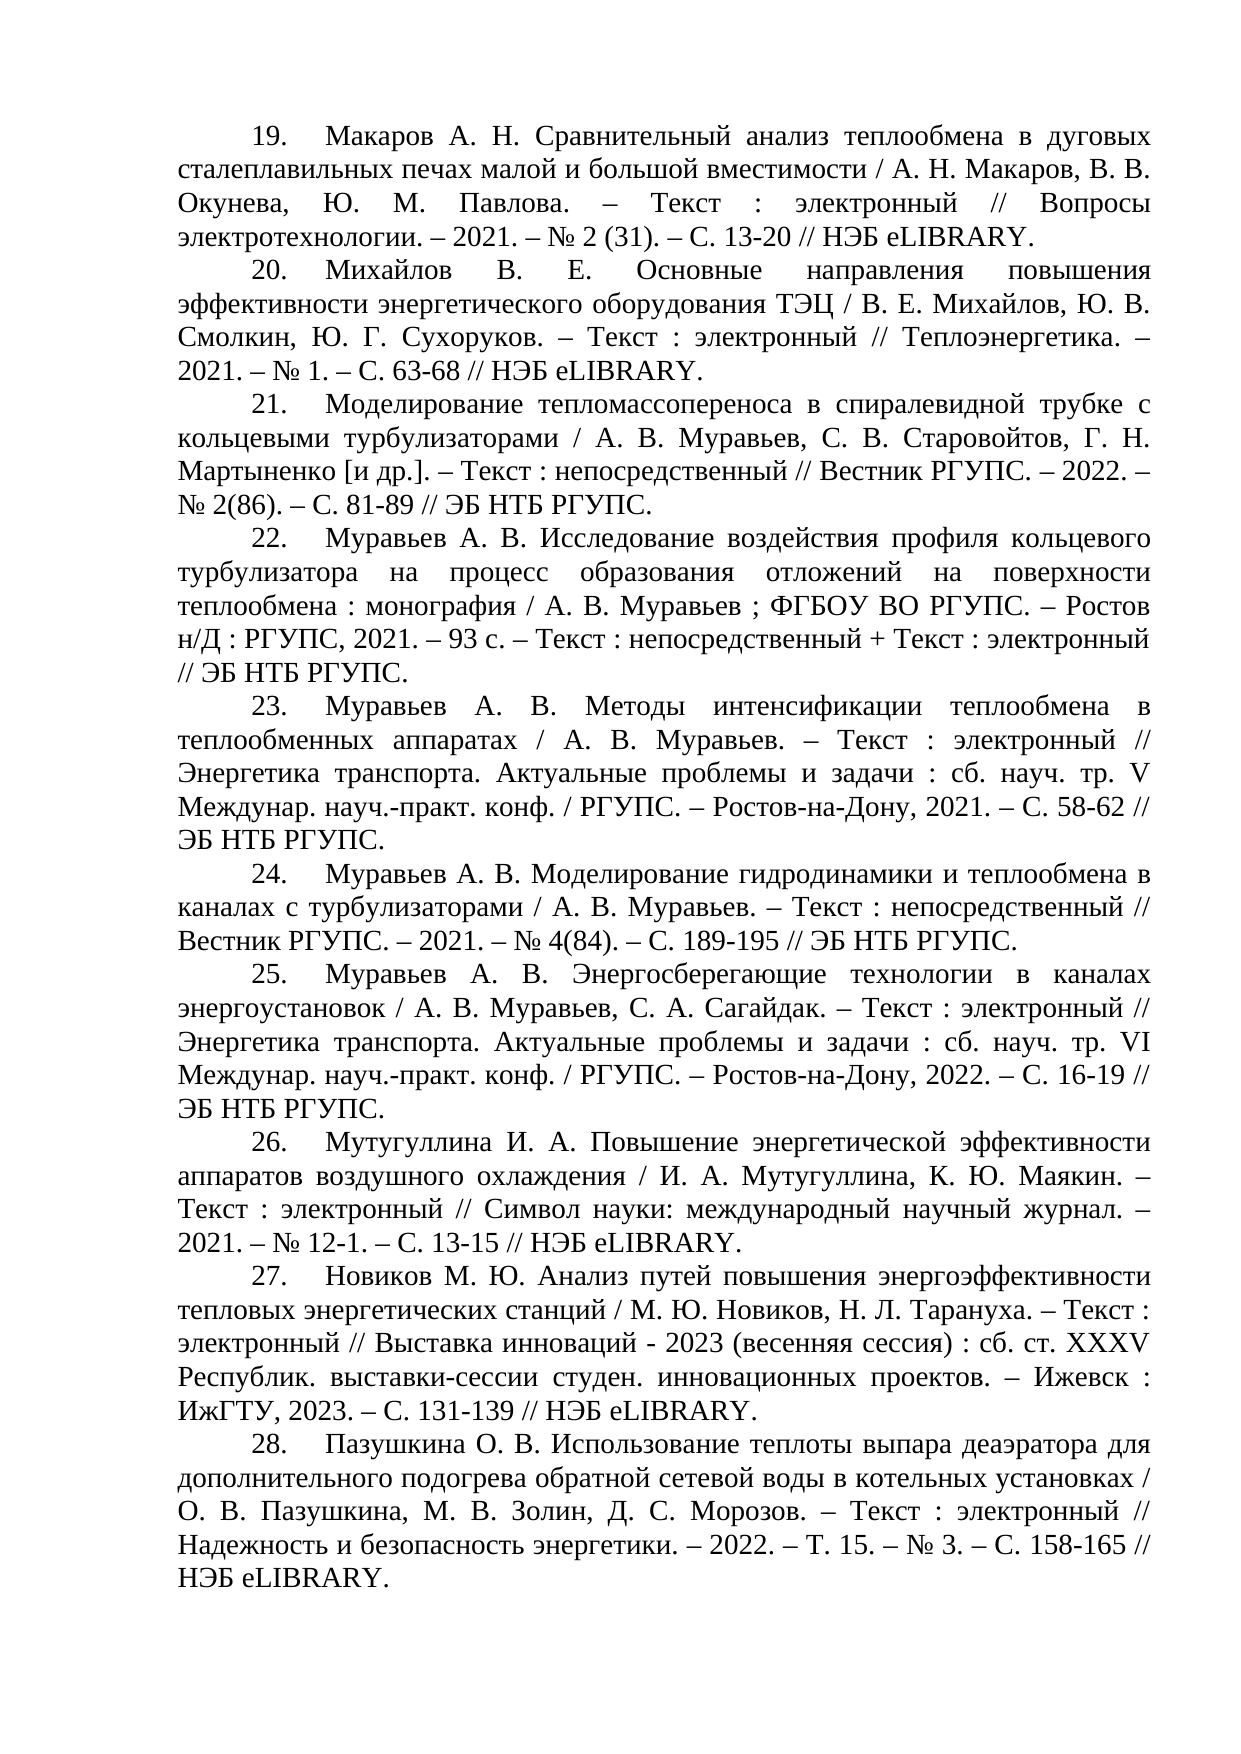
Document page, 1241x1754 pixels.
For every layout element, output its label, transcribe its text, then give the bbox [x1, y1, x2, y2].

list Мутугуллина И. А. Повышение энергетической эффективности аппаратов воздушного охлаждения / И. А. Мутугуллина, К. Ю. Маякин. – Текст : электронный // Символ науки: международный научный журнал. – 2021. – № 12-1. – С. 13-15 // НЭБ eLIBRARY. [177, 1124, 1152, 1258]
list Муравьев А. В. Исследование воздействия профиля кольцевого турбулизатора на процесс образования отложений на поверхности теплообмена : монография / А. В. Муравьев ; ФГБОУ ВО РГУПС. – Ростов н/Д : РГУПС, 2021. – 93 с. – Текст : непосредственный + Текст : электронный // ЭБ НТБ РГУПС. [177, 521, 1152, 688]
list Муравьев А. В. Методы интенсификации теплообмена в теплообменных аппаратах / А. В. Муравьев. – Текст : электронный // Энергетика транспорта. Актуальные проблемы и задачи : сб. науч. тр. V Междунар. науч.-практ. конф. / РГУПС. – Ростов-на-Дону, 2021. – С. 58-62 // ЭБ НТБ РГУПС. [177, 688, 1152, 856]
list Муравьев А. В. Моделирование гидродинамики и теплообмена в каналах с турбулизаторами / А. В. Муравьев. – Текст : непосредственный // Вестник РГУПС. – 2021. – № 4(84). – С. 189-195 // ЭБ НТБ РГУПС. [177, 856, 1152, 957]
list Новиков М. Ю. Анализ путей повышения энергоэффективности тепловых энергетических станций / М. Ю. Новиков, Н. Л. Тарануха. – Текст : электронный // Выставка инноваций - 2023 (весенняя сессия) : сб. ст. XXXV Республик. выставки-сессии студен. инновационных проектов. – Ижевск : ИжГТУ, 2023. – С. 131-139 // НЭБ eLIBRARY. [177, 1258, 1152, 1426]
list Муравьев А. В. Энергосберегающие технологии в каналах энергоустановок / А. В. Муравьев, С. А. Сагайдак. – Текст : электронный // Энергетика транспорта. Актуальные проблемы и задачи : сб. науч. тр. VI Междунар. науч.-практ. конф. / РГУПС. – Ростов-на-Дону, 2022. – С. 16-19 // ЭБ НТБ РГУПС. [177, 957, 1152, 1124]
list Михайлов В. Е. Основные направления повышения эффективности энергетического оборудования ТЭЦ / В. Е. Михайлов, Ю. В. Смолкин, Ю. Г. Сухоруков. – Текст : электронный // Теплоэнергетика. – 2021. – № 1. – С. 63-68 // НЭБ eLIBRARY. [177, 252, 1152, 386]
list Пазушкина О. В. Использование теплоты выпара деаэратора для дополнительного подогрева обратной сетевой воды в котельных установках / О. В. Пазушкина, М. В. Золин, Д. С. Морозов. – Текст : электронный // Надежность и безопасность энергетики. – 2022. – Т. 15. – № 3. – С. 158-165 // НЭБ eLIBRARY. [177, 1426, 1152, 1594]
list Моделирование тепломассопереноса в спиралевидной трубке с кольцевыми турбулизаторами / А. В. Муравьев, С. В. Старовойтов, Г. Н. Мартыненко [и др.]. – Текст : непосредственный // Вестник РГУПС. – 2022. – № 2(86). – С. 81-89 // ЭБ НТБ РГУПС. [177, 386, 1152, 521]
list Макаров А. Н. Сравнительный анализ теплообмена в дуговых сталеплавильных печах малой и большой вместимости / А. Н. Макаров, В. В. Окунева, Ю. М. Павлова. – Текст : электронный // Вопросы электротехнологии. – 2021. – № 2 (31). – С. 13-20 // НЭБ eLIBRARY. [177, 118, 1152, 252]
